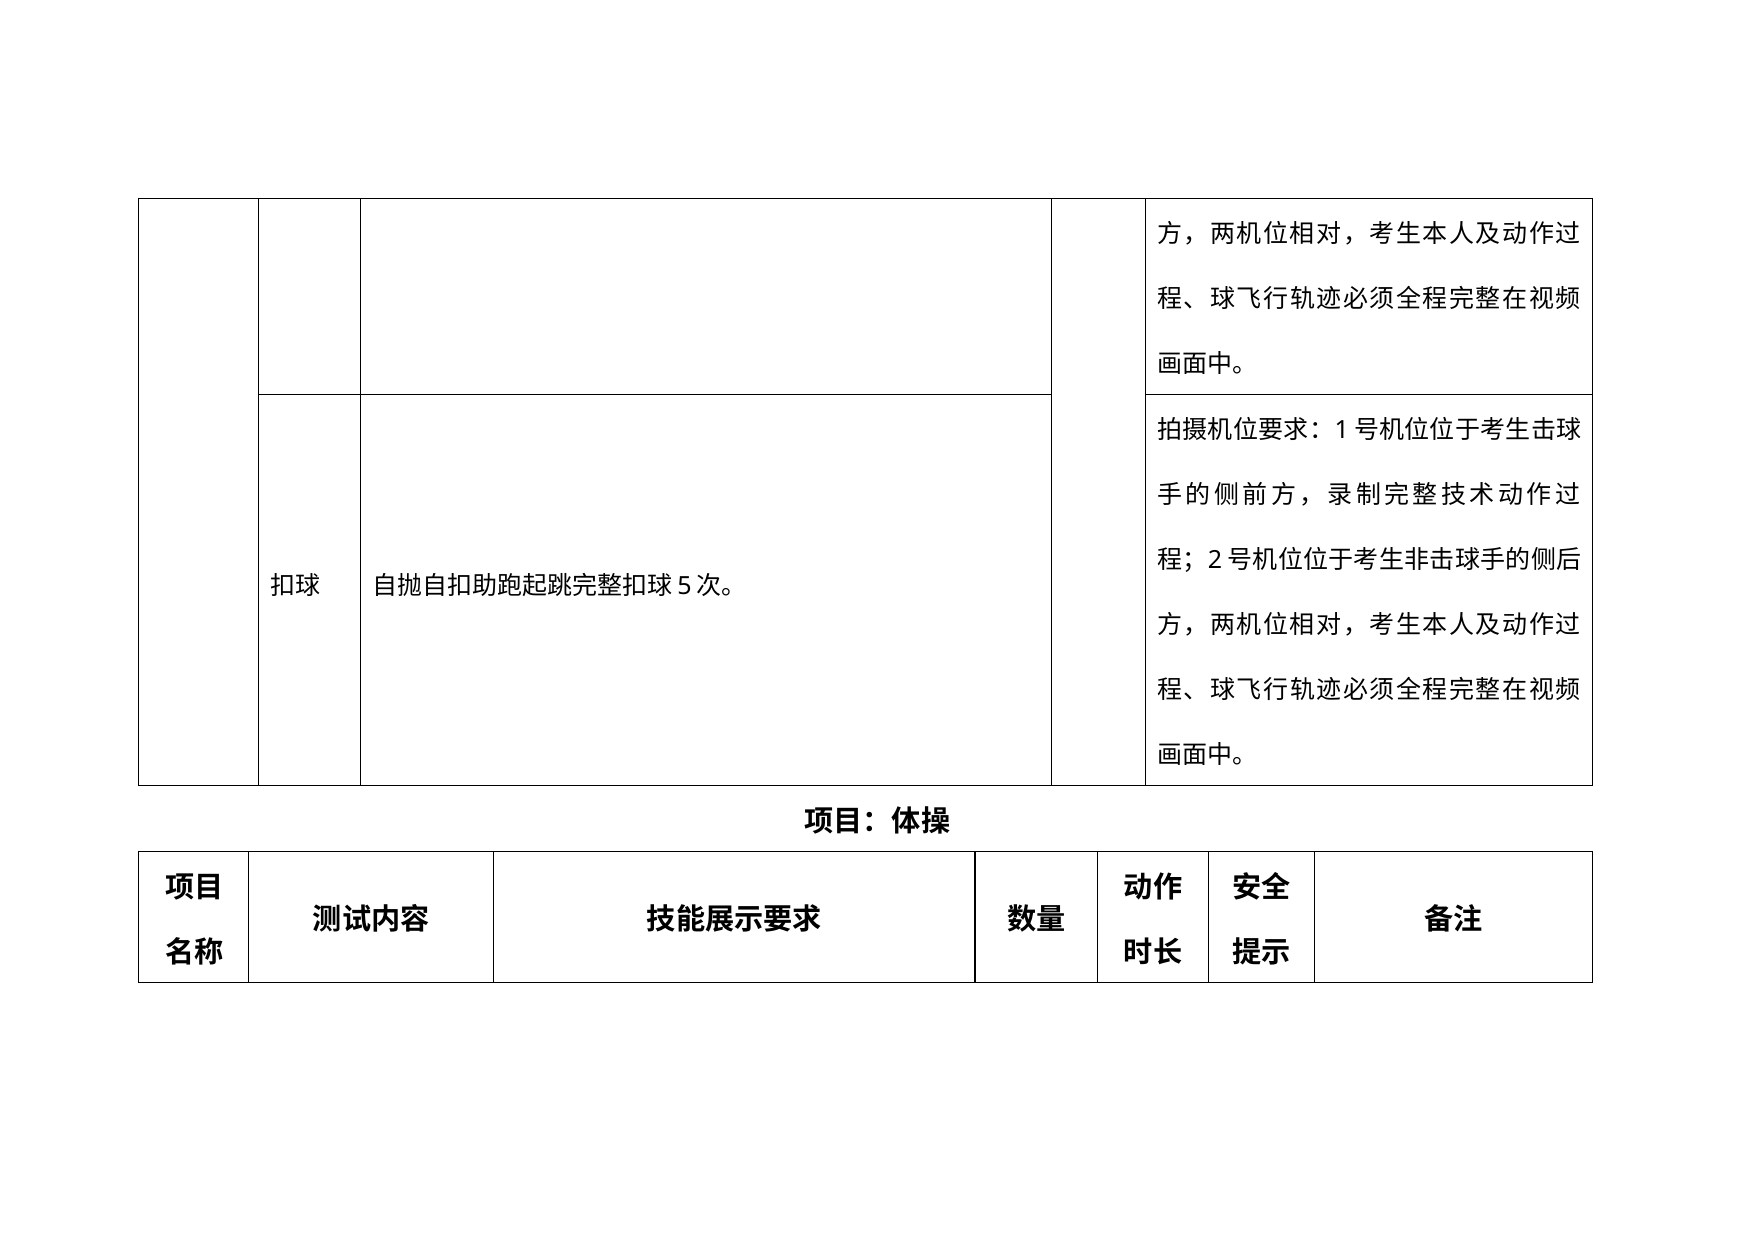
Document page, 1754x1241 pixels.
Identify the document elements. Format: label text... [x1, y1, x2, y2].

table_header 数量 [976, 852, 1097, 982]
table_header 技能展示要求 [494, 852, 974, 982]
table_cell 扣球 [259, 395, 360, 785]
table_header 动作 时长 [1098, 852, 1208, 982]
table_cell 发球 [259, 199, 360, 394]
table_header 安全 提示 [1209, 852, 1314, 982]
table_header 备注 [1315, 852, 1592, 982]
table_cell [361, 199, 1051, 394]
text 项目：体操 [150, 786, 1604, 851]
table_cell 自抛自扣助跑起跳完整扣球5次。 [361, 395, 1051, 785]
table_header 项目 名称 [139, 852, 248, 982]
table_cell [1146, 199, 1592, 394]
table_cell 拍摄机位要求：1号机位位于考生击球手的侧前方，录制完整技术动作过程；2号机位位于考生非击球手的侧后方，两机位相对，考生本人及动作过程、球飞行轨迹必须全程完整在视频画面中。 [1146, 395, 1592, 785]
table_header 测试内容 [249, 852, 493, 982]
